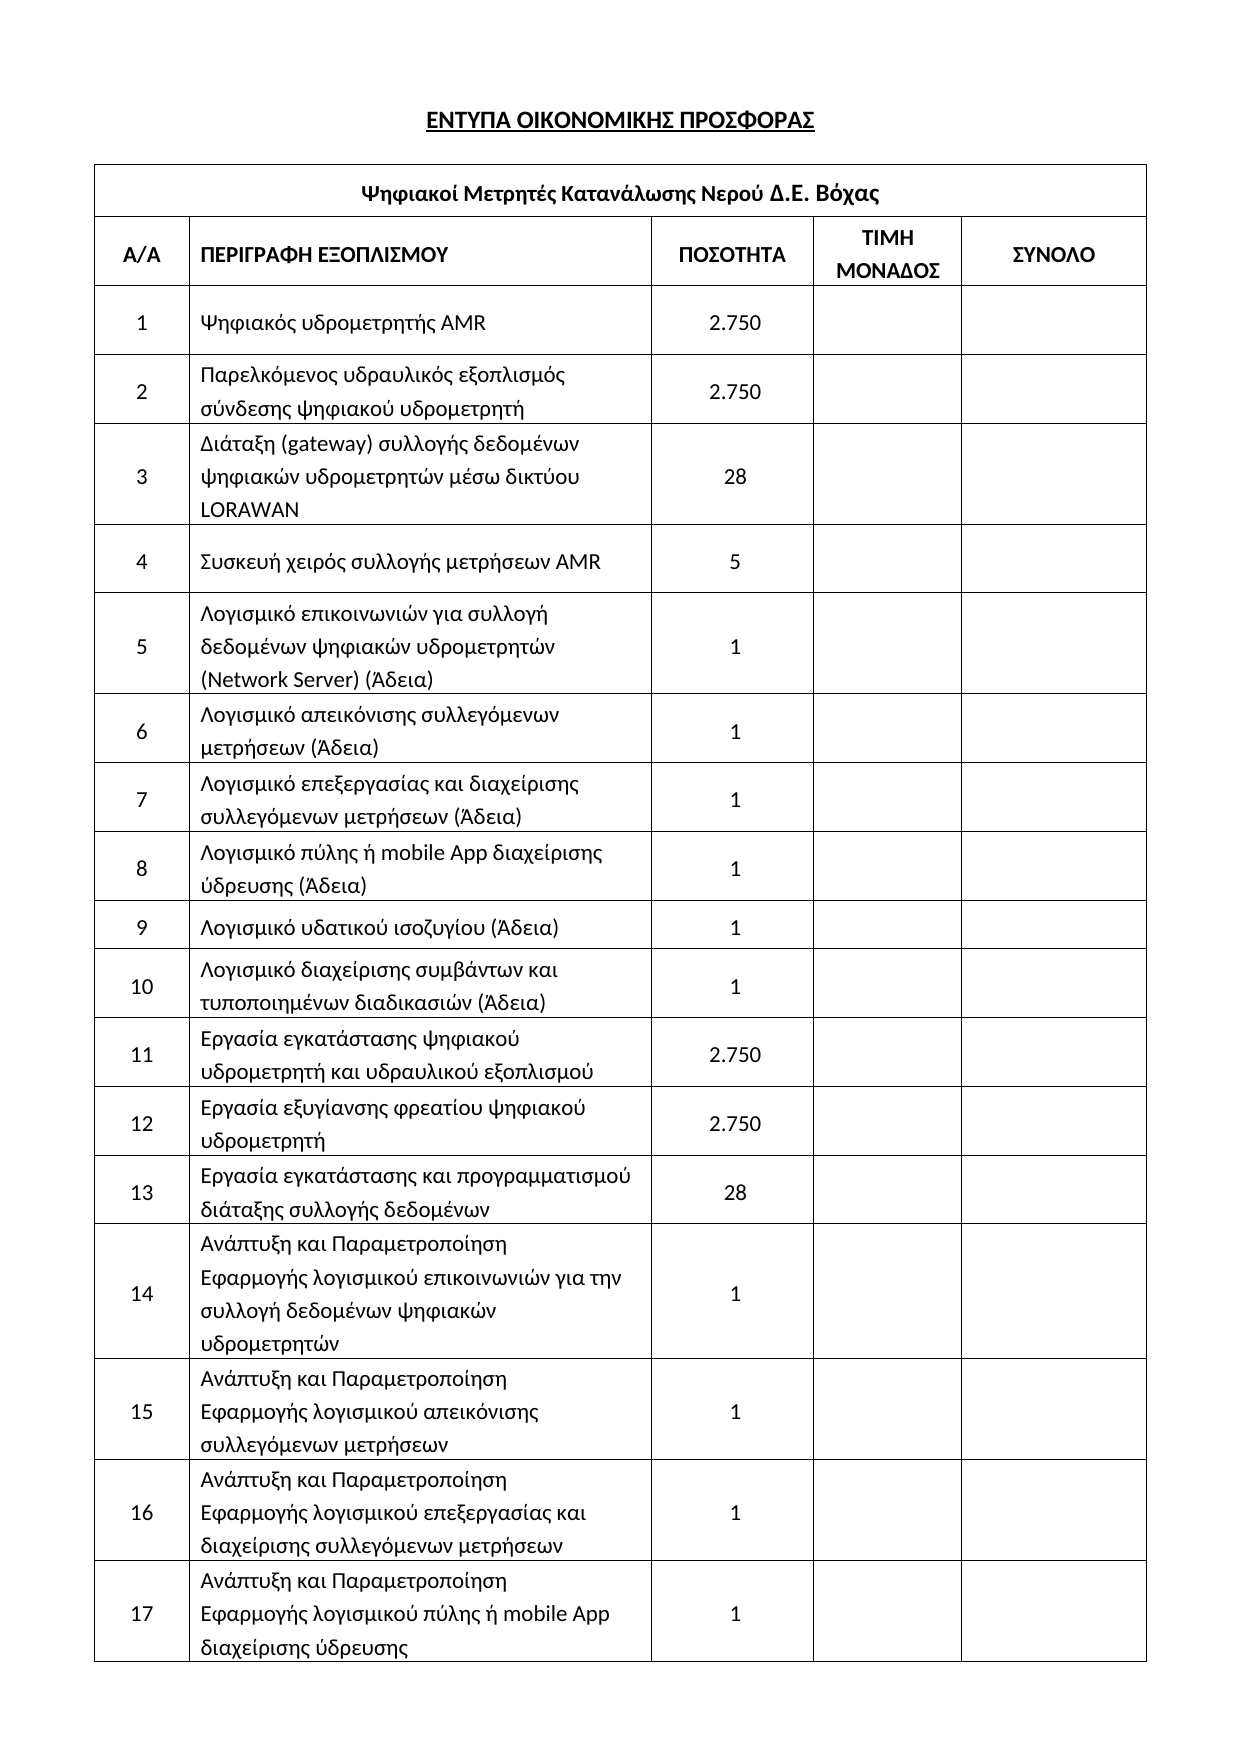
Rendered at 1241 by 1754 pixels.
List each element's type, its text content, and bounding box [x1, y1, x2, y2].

table_cell [814, 525, 961, 592]
table_cell [962, 949, 1146, 1017]
table_cell ΠΕΡΙΓΡΑΦΗ ΕΞΟΠΛΙΣΜΟΥ [190, 217, 651, 285]
table_cell [962, 525, 1146, 592]
table_cell [962, 424, 1146, 523]
table_cell Λογισμικό υδατικού ισοζυγίου (Άδεια) [190, 901, 651, 948]
table_cell [814, 1561, 961, 1661]
table_cell Λογισμικό απεικόνισης συλλεγόμενων μετρήσεων (Άδεια) [190, 694, 651, 762]
table_cell A/A [95, 217, 189, 285]
text ΕΝΤΥΠΑ ΟΙΚΟΝΟΜΙΚΗΣ ΠΡΟΣΦΟΡΑΣ [75, 104, 1165, 135]
table_cell 5 [652, 525, 813, 592]
table_cell [962, 1018, 1146, 1086]
table_cell Ανάπτυξη και Παραμετροποίηση Εφαρμογής λογισμικού επεξεργασίας και διαχείρισης συλλεγόμενων μετρήσεων [190, 1460, 651, 1560]
table_cell Παρελκόμενος υδραυλικός εξοπλισμός σύνδεσης ψηφιακού υδρομετρητή [190, 355, 651, 422]
table_cell [814, 949, 961, 1017]
table_cell 3 [95, 424, 189, 523]
table_cell Ανάπτυξη και Παραμετροποίηση Εφαρμογής λογισμικού απεικόνισης συλλεγόμενων μετρήσεων [190, 1359, 651, 1459]
table_cell 1 [652, 832, 813, 899]
table_cell 1 [652, 1224, 813, 1358]
table_cell 12 [95, 1087, 189, 1154]
table_cell 16 [95, 1460, 189, 1560]
table_cell [814, 286, 961, 354]
table_cell 17 [95, 1561, 189, 1661]
table_cell [814, 593, 961, 693]
table_cell [962, 1156, 1146, 1223]
table_cell 7 [95, 763, 189, 831]
table_cell 2.750 [652, 1018, 813, 1086]
table_cell 5 [95, 593, 189, 693]
table_cell [962, 694, 1146, 762]
table_cell Διάταξη (gateway) συλλογής δεδομένων ψηφιακών υδρομετρητών μέσω δικτύου LORAWAN [190, 424, 651, 523]
table_cell 28 [652, 1156, 813, 1223]
table_cell [962, 832, 1146, 899]
table_cell Εργασία εγκατάστασης και προγραμματισμού διάταξης συλλογής δεδομένων [190, 1156, 651, 1223]
table_cell Ψηφιακός υδρομετρητής AMR [190, 286, 651, 354]
table_cell 13 [95, 1156, 189, 1223]
table_cell [814, 1224, 961, 1358]
table_cell [962, 1087, 1146, 1154]
table_cell [814, 1018, 961, 1086]
table_cell [962, 286, 1146, 354]
table_cell Λογισμικό επικοινωνιών για συλλογή δεδομένων ψηφιακών υδρομετρητών (Network Server) (Άδεια) [190, 593, 651, 693]
table_cell [962, 355, 1146, 422]
table_cell Λογισμικό διαχείρισης συμβάντων και τυποποιημένων διαδικασιών (Άδεια) [190, 949, 651, 1017]
table_cell 1 [652, 694, 813, 762]
table_cell [814, 832, 961, 899]
table_cell 4 [95, 525, 189, 592]
table_cell 10 [95, 949, 189, 1017]
table_cell [814, 424, 961, 523]
table_cell 28 [652, 424, 813, 523]
table_cell Λογισμικό επεξεργασίας και διαχείρισης συλλεγόμενων μετρήσεων (Άδεια) [190, 763, 651, 831]
table_cell 14 [95, 1224, 189, 1358]
table_cell 6 [95, 694, 189, 762]
table_cell [814, 1087, 961, 1154]
table_cell [962, 763, 1146, 831]
table_cell ΣΥΝΟΛΟ [962, 217, 1146, 285]
table_cell 11 [95, 1018, 189, 1086]
table_cell [814, 1359, 961, 1459]
table_cell [962, 901, 1146, 948]
table_cell 1 [652, 593, 813, 693]
table_cell 2.750 [652, 355, 813, 422]
table_cell 15 [95, 1359, 189, 1459]
table_cell 1 [652, 763, 813, 831]
table_cell ΤΙΜΗ ΜΟΝΑΔΟΣ [814, 217, 961, 285]
table_cell 1 [652, 901, 813, 948]
table_cell [962, 1359, 1146, 1459]
table_cell [814, 355, 961, 422]
table_cell 1 [652, 1460, 813, 1560]
table_cell Ανάπτυξη και Παραμετροποίηση Εφαρμογής λογισμικού επικοινωνιών για την συλλογή δεδομένων ψηφιακών υδρομετρητών [190, 1224, 651, 1358]
table_cell [962, 1460, 1146, 1560]
table_cell 2.750 [652, 1087, 813, 1154]
table_cell [814, 763, 961, 831]
table_cell 2.750 [652, 286, 813, 354]
table_cell Εργασία εξυγίανσης φρεατίου ψηφιακού υδρομετρητή [190, 1087, 651, 1154]
table_cell Λογισμικό πύλης ή mobile App διαχείρισης ύδρευσης (Άδεια) [190, 832, 651, 899]
table_cell Ανάπτυξη και Παραμετροποίηση Εφαρμογής λογισμικού πύλης ή mobile App διαχείρισης ύδρευσης [190, 1561, 651, 1661]
table_header Ψηφιακοί Μετρητές Κατανάλωσης Νερού Δ.Ε. Βόχας [95, 165, 1146, 216]
table_cell [962, 1224, 1146, 1358]
table_cell 1 [652, 1359, 813, 1459]
table_cell [962, 593, 1146, 693]
table_cell 8 [95, 832, 189, 899]
table_cell [962, 1561, 1146, 1661]
table_cell ΠΟΣΟΤΗΤΑ [652, 217, 813, 285]
table_cell 9 [95, 901, 189, 948]
table_cell Συσκευή χειρός συλλογής μετρήσεων AMR [190, 525, 651, 592]
table_cell [814, 694, 961, 762]
table_cell Εργασία εγκατάστασης ψηφιακού υδρομετρητή και υδραυλικού εξοπλισμού [190, 1018, 651, 1086]
table_cell 2 [95, 355, 189, 422]
table_cell 1 [95, 286, 189, 354]
table_cell 1 [652, 1561, 813, 1661]
table_cell [814, 1460, 961, 1560]
table_cell 1 [652, 949, 813, 1017]
table_cell [814, 901, 961, 948]
table_cell [814, 1156, 961, 1223]
